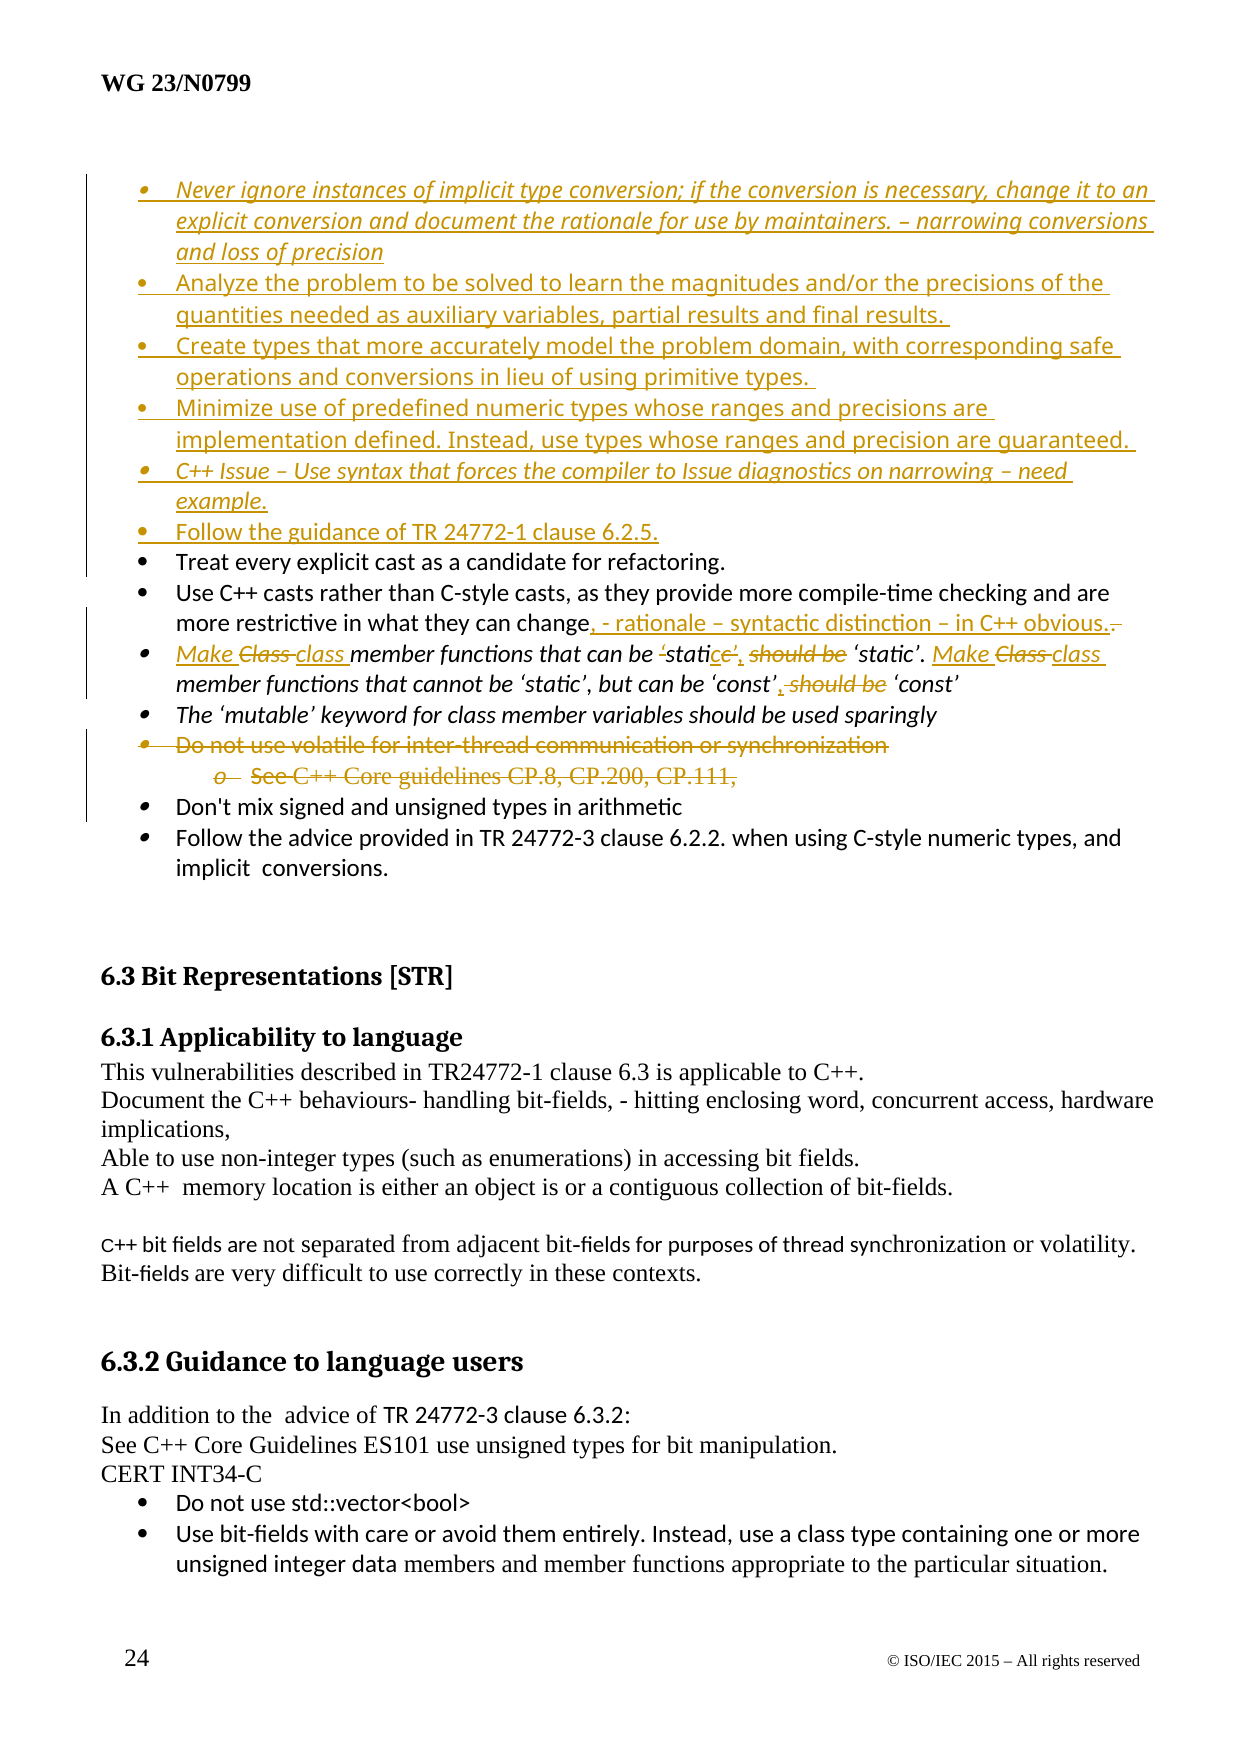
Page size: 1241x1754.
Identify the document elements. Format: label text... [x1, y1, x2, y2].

subtitle 6.3.1 Applicability to language [101, 1022, 1164, 1053]
text This vulnerabilities described in TR24772-1 clause 6.3 is applicable to C++. [101, 1057, 1164, 1086]
text CERT INT34-C [101, 1459, 1164, 1487]
list The ‘mutable’ keyword for class member variables should be used sparingly [138, 699, 1164, 729]
list Use C++ casts rather than C-style casts, as they provide more compile-time checking and are more restrictive in what they can change [138, 577, 1164, 638]
list Treat every explicit cast as a candidate for refactoring. [138, 546, 1164, 577]
text In addition to the advice of TR 24772-3 clause 6.3.2: [101, 1399, 1164, 1430]
subtitle 6.3 Bit Representations [STR] [101, 961, 1164, 992]
text C++ bit fields are not separated from adjacent bit-fields for purposes of thread synchronization or volatility. Bit-fields are very difficult to use correctly in these contexts. [101, 1229, 1164, 1287]
text See C++ Core Guidelines ES101 use unsigned types for bit manipulation. [101, 1430, 1164, 1459]
text Document the C++ behaviours- handling bit-fields, - hitting enclosing word, concurrent access, hardware implications, [101, 1086, 1164, 1143]
text Able to use non-integer types (such as enumerations) in accessing bit fields. [101, 1143, 1164, 1172]
text A C++ memory location is either an object is or a contiguous collection of bit-fields. [101, 1172, 1164, 1201]
list Follow the advice provided in TR 24772-3 clause 6.2.2. when using C-style numeric types, and implicit conversions. [138, 822, 1164, 911]
list Do not use std::vector<bool> [138, 1487, 1164, 1518]
list Don't mix signed and unsigned types in arithmetic [138, 791, 1164, 822]
list member functions that can be stati ‘static’. member functions that cannot be ‘static’, but can be ‘const’ ‘const’ [138, 638, 1164, 699]
text 6.3.2 Guidance to language users [101, 1345, 1164, 1378]
list Use bit-fields with care or avoid them entirely. Instead, use a class type containing one or more unsigned integer data members and member functions appropriate to the particular situation. [138, 1518, 1164, 1579]
